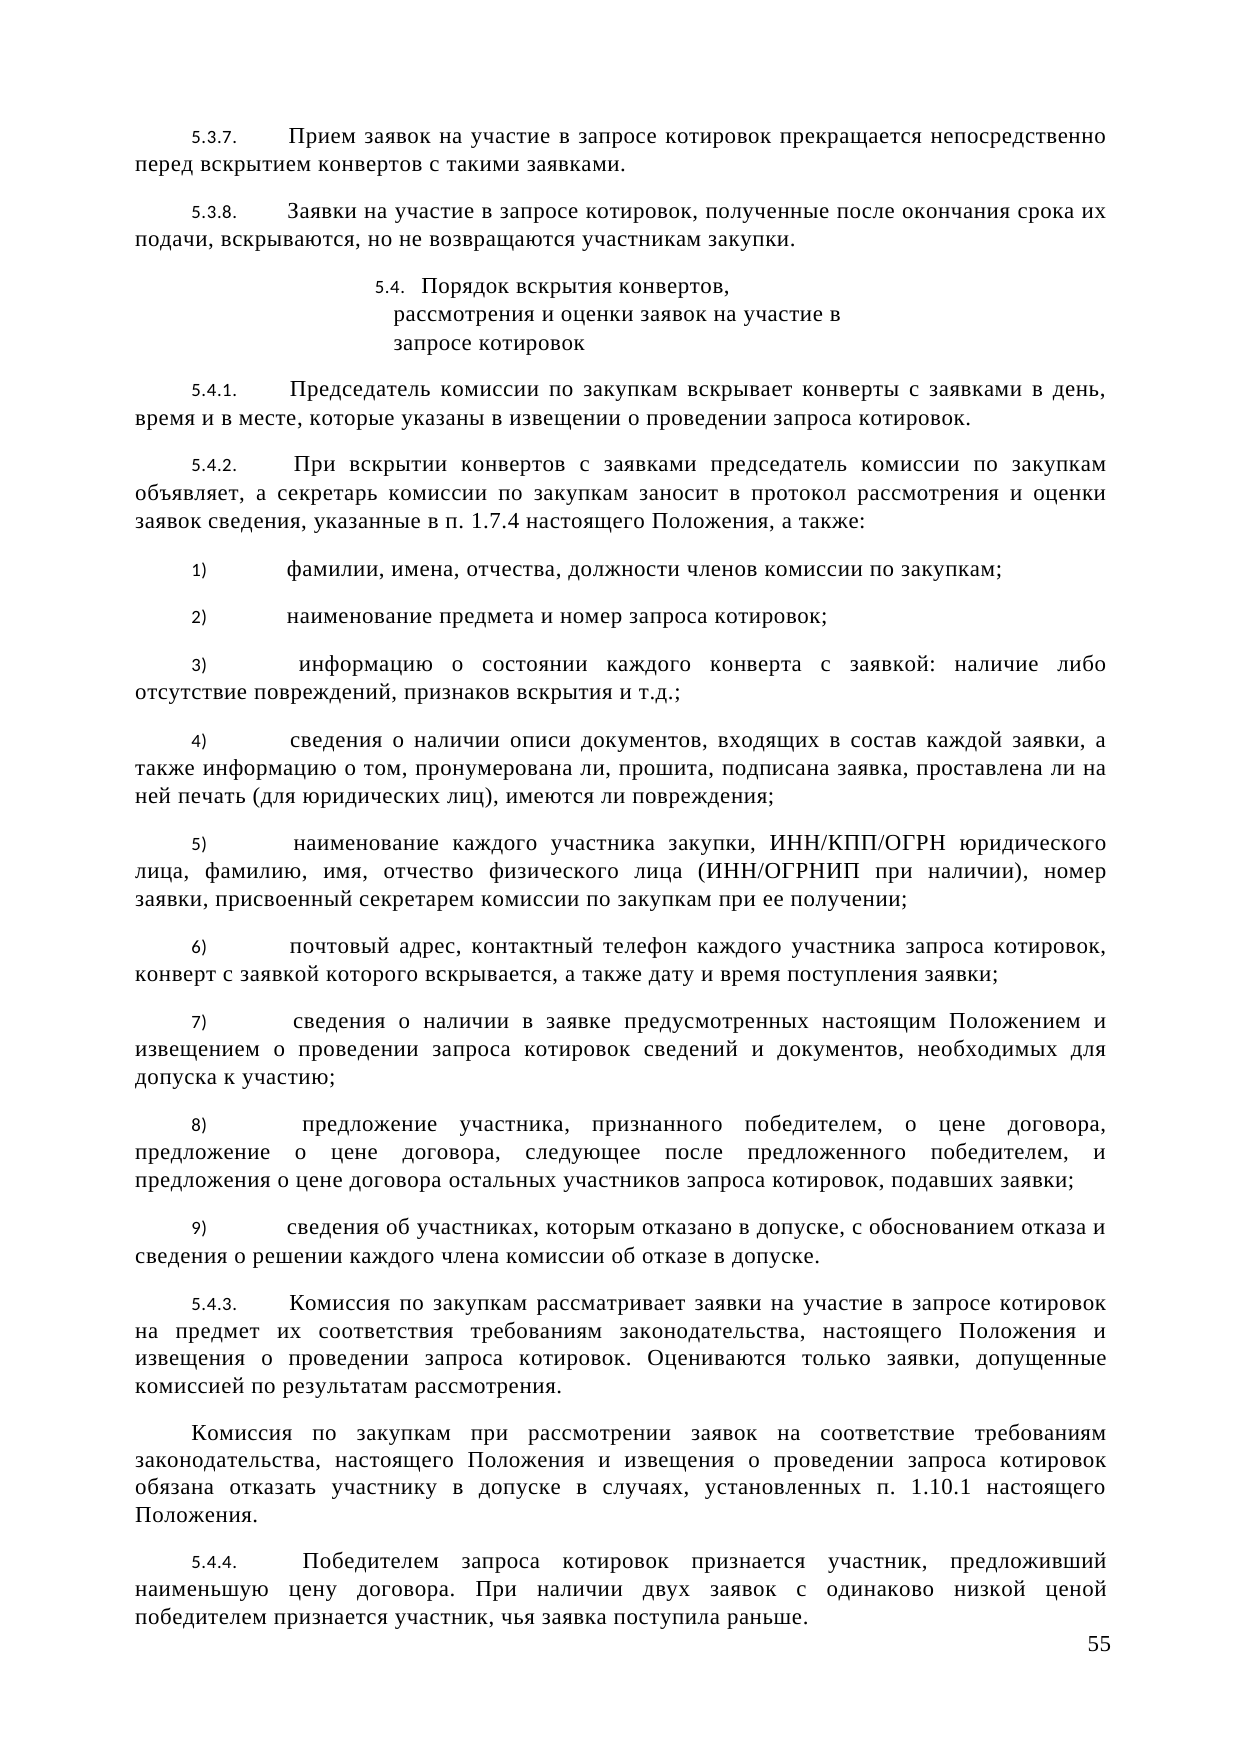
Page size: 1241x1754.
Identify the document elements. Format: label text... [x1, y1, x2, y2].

list сведения о наличии описи документов, входящих в состав каждой заявки, а также информацию о том, пронумерована ли, прошита, подписана заявка, проставлена ли на ней печать (для юридических лиц), имеются ли повреждения; [135, 724, 1108, 809]
text 55 [130, 1636, 1111, 1655]
list наименование каждого участника закупки, ИНН/КПП/ОГРН юридического лица, фамилию, имя, отчество физического лица (ИНН/ОГРНИП при наличии), номер заявки, присвоенный секретарем комиссии по закупкам при ее получении; [135, 828, 1108, 912]
list Прием заявок на участие в запросе котировок прекращается непосредственно перед вскрытием конвертов с такими заявками. [135, 121, 1108, 177]
list почтовый адрес, контактный телефон каждого участника запроса котировок, конверт с заявкой которого вскрывается, а также дату и время поступления заявки; [135, 931, 1108, 987]
text Комиссия по закупкам при рассмотрении заявок на соответствие требованиям законодательства, настоящего Положения и извещения о проведении запроса котировок обязана отказать участнику в допуске в случаях, установленных п. 1.10.1 настоящего Положения. [135, 1418, 1108, 1528]
list информацию о состоянии каждого конверта с заявкой: наличие либо отсутствие повреждений, признаков вскрытия и т.д.; [135, 648, 1108, 706]
list наименование предмета и номер запроса котировок; [135, 608, 1110, 627]
list Комиссия по закупкам рассматривает заявки на участие в запросе котировок на предмет их соответствия требованиям законодательства, настоящего Положения и извещения о проведении запроса котировок. Оцениваются только заявки, допущенные комиссией по результатам рассмотрения. [135, 1288, 1108, 1399]
list Председатель комиссии по закупкам вскрывает конверты с заявками в день, время и в месте, которые указаны в извещении о проведении запроса котировок. [135, 374, 1108, 431]
list Заявки на участие в запросе котировок, полученные после окончания срока их подачи, вскрываются, но не возвращаются участникам закупки. [135, 196, 1108, 252]
list предложение участника, признанного победителем, о цене договора, предложение о цене договора, следующее после предложенного победителем, и предложения о цене договора остальных участников запроса котировок, подавших заявки; [135, 1109, 1108, 1193]
list фамилии, имена, отчества, должности членов комиссии по закупкам; [294, 561, 1110, 580]
list Победителем запроса котировок признается участник, предложивший наименьшую цену договора. При наличии двух заявок с одинаково низкой ценой победителем признается участник, чья заявка поступила раньше. [135, 1546, 1108, 1630]
list Порядок вскрытия конвертов, рассмотрения и оценки заявок на участие в запросе котировок [374, 271, 866, 356]
list сведения об участниках, которым отказано в допуске, с обоснованием отказа и сведения о решении каждого члена комиссии об отказе в допуске. [135, 1212, 1108, 1269]
list сведения о наличии в заявке предусмотренных настоящим Положением и извещением о проведении запроса котировок сведений и документов, необходимых для допуска к участию; [135, 1006, 1108, 1090]
list При вскрытии конвертов с заявками председатель комиссии по закупкам объявляет, а секретарь комиссии по закупкам заносит в протокол рассмотрения и оценки заявок сведения, указанные в п. 1.7.4 настоящего Положения, а также: [135, 449, 1108, 534]
